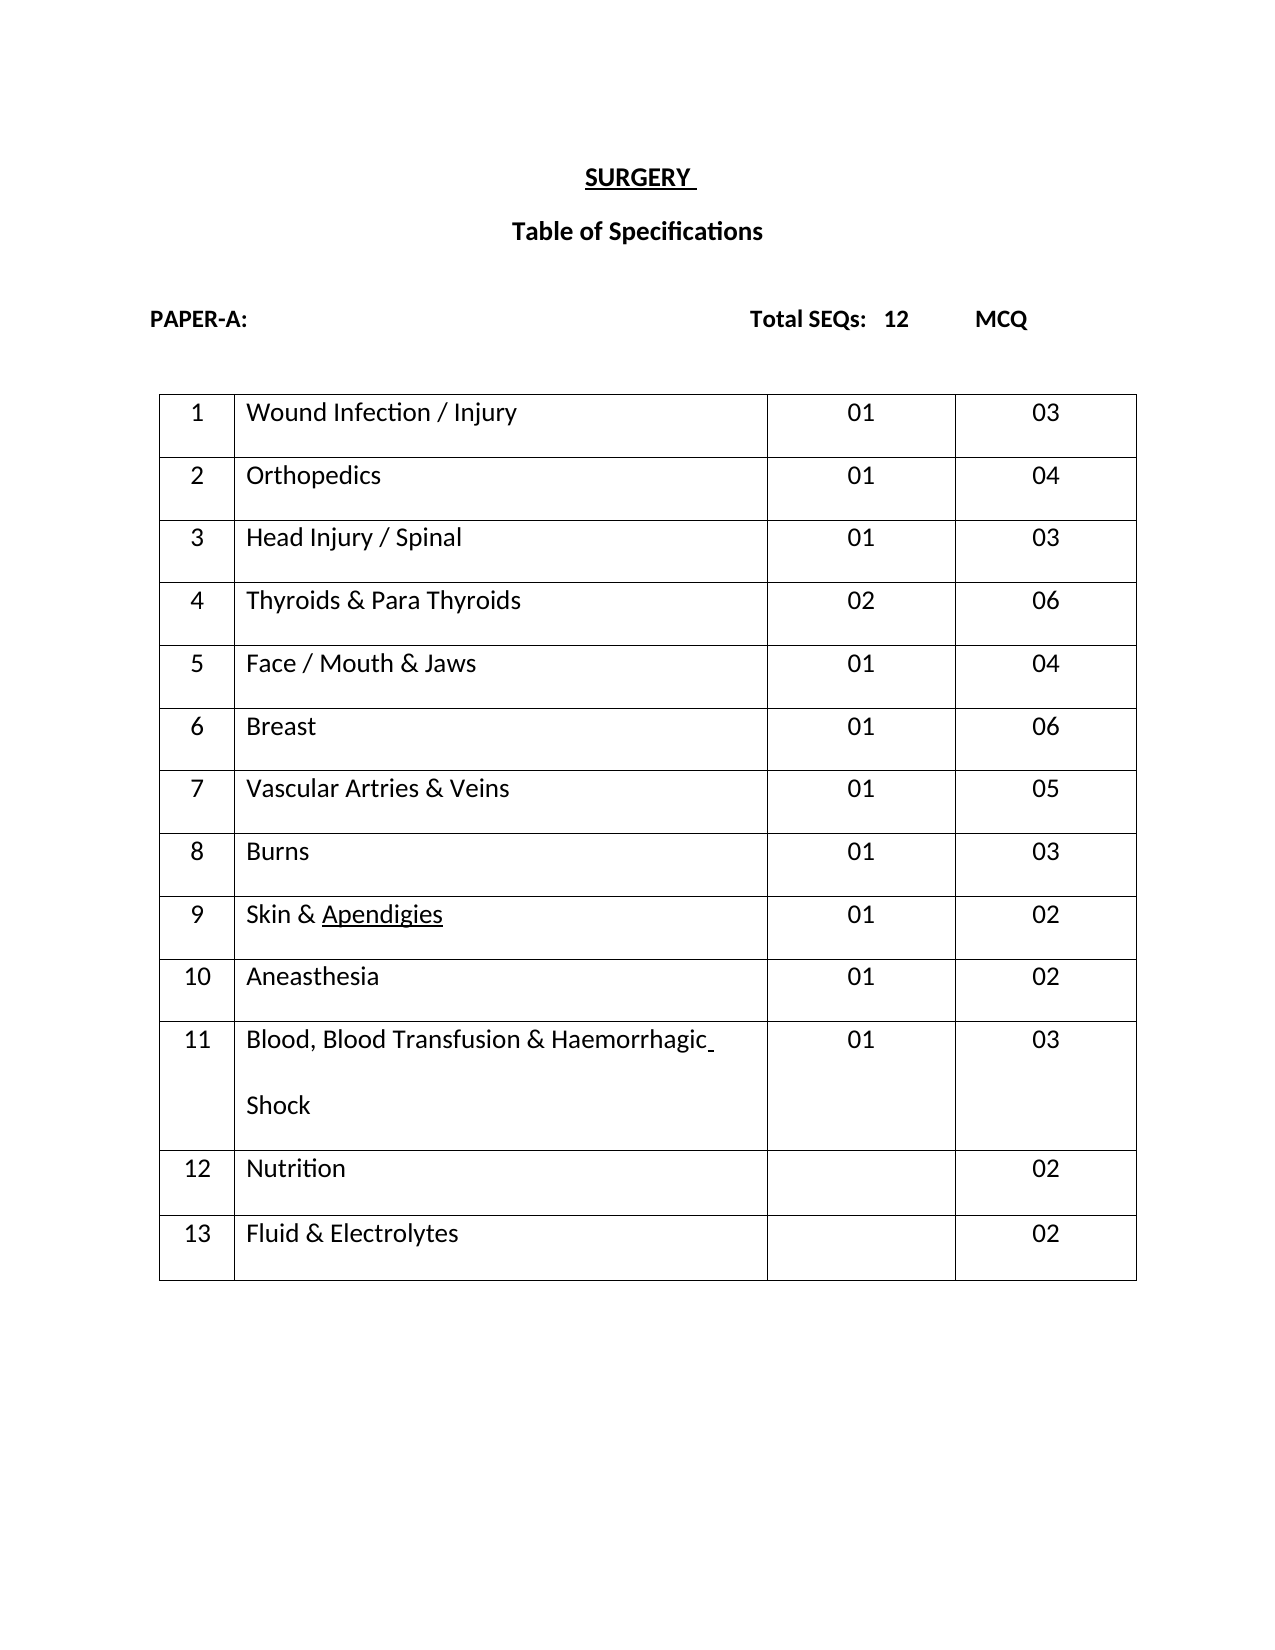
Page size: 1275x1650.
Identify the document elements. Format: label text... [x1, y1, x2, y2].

table_cell 02 [956, 1216, 1136, 1280]
table_cell 01 [768, 834, 955, 896]
table_cell 02 [956, 960, 1136, 1021]
table_cell 7 [160, 771, 234, 833]
table_cell 01 [768, 771, 955, 833]
text PAPER-A: Total SEQs: 12 MCQ [150, 303, 1125, 333]
table_header 01 [768, 395, 955, 457]
table_cell 5 [160, 646, 234, 708]
table_cell 11 [160, 1022, 234, 1150]
table_header Wound Infection / Injury [235, 395, 767, 457]
table_cell 3 [160, 521, 234, 582]
table_cell 02 [768, 583, 955, 645]
table_cell 9 [160, 897, 234, 958]
table_cell 01 [768, 709, 955, 770]
table_cell 05 [956, 771, 1136, 833]
table_cell 03 [956, 834, 1136, 896]
table_header 1 [160, 395, 234, 457]
table_cell 8 [160, 834, 234, 896]
table_cell Breast [235, 709, 767, 770]
table_cell 12 [160, 1151, 234, 1215]
table_cell 04 [956, 458, 1136, 519]
table_cell 01 [768, 960, 955, 1021]
table_cell Orthopedics [235, 458, 767, 519]
table_cell 02 [956, 897, 1136, 958]
table_cell Aneasthesia [235, 960, 767, 1021]
table_cell Skin & Apendigies [235, 897, 767, 958]
table_cell Blood, Blood Transfusion & Haemorrhagic Shock [235, 1022, 767, 1150]
table_cell 06 [956, 583, 1136, 645]
table_header 03 [956, 395, 1136, 457]
table_cell Nutrition [235, 1151, 767, 1215]
table_cell Burns [235, 834, 767, 896]
table_cell Fluid & Electrolytes [235, 1216, 767, 1280]
table_cell 01 [768, 458, 955, 519]
table_cell [768, 1151, 955, 1215]
table_cell 6 [160, 709, 234, 770]
table_cell 03 [956, 521, 1136, 582]
table_cell 2 [160, 458, 234, 519]
table_cell 06 [956, 709, 1136, 770]
table_cell 10 [160, 960, 234, 1021]
table_cell 01 [768, 1022, 955, 1150]
table_cell 01 [768, 646, 955, 708]
table_cell Vascular Artries & Veins [235, 771, 767, 833]
table_cell 4 [160, 583, 234, 645]
table_cell 03 [956, 1022, 1136, 1150]
table_cell [768, 1216, 955, 1280]
table_cell Face / Mouth & Jaws [235, 646, 767, 708]
table_cell 01 [768, 521, 955, 582]
table_cell 04 [956, 646, 1136, 708]
table_cell 01 [768, 897, 955, 958]
text Table of Specifications [150, 214, 1125, 247]
table_cell Head Injury / Spinal [235, 521, 767, 582]
text SURGERY [150, 160, 1125, 193]
table_cell 02 [956, 1151, 1136, 1215]
table_cell Thyroids & Para Thyroids [235, 583, 767, 645]
table_cell 13 [160, 1216, 234, 1280]
